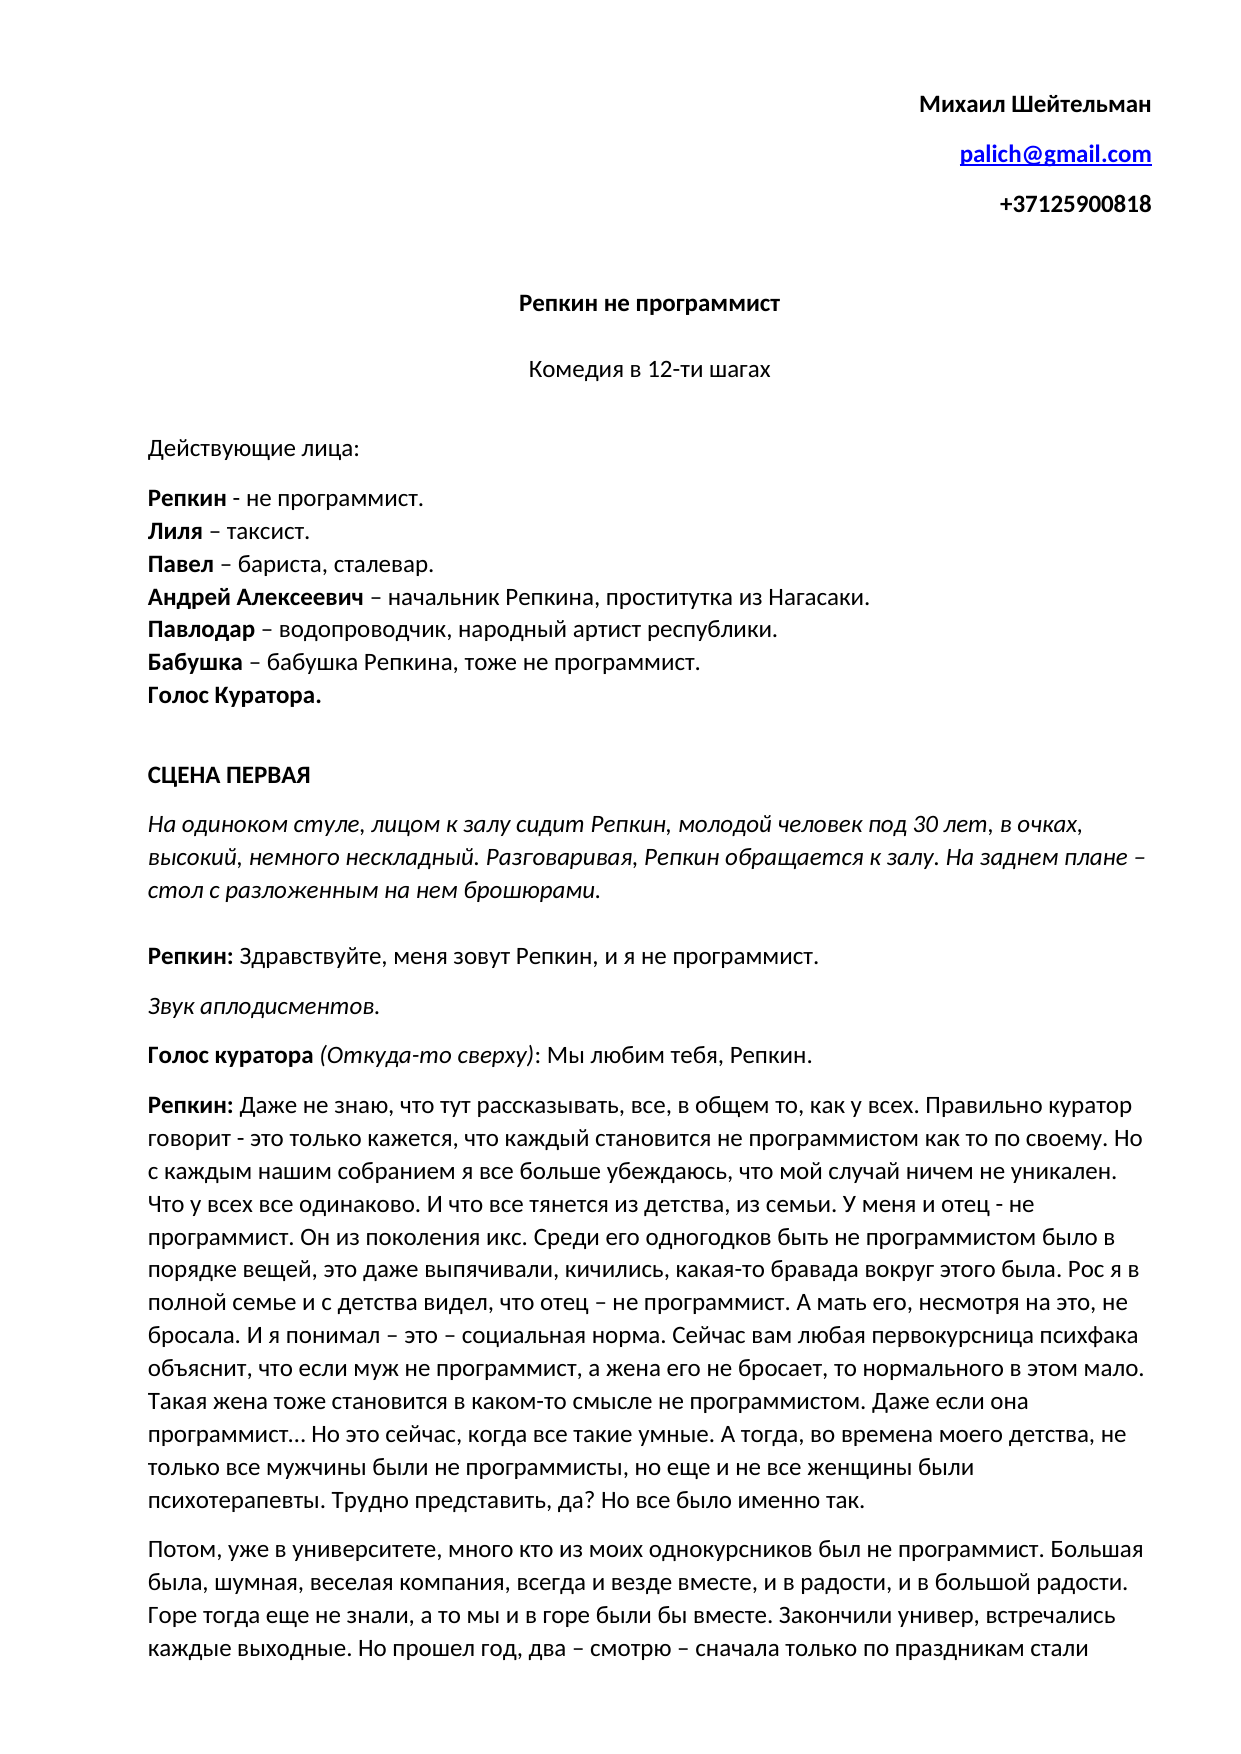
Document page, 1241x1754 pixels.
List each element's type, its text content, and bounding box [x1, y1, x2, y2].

text Действующие лица: [148, 432, 1152, 463]
text Михаил Шейтельман [148, 88, 1152, 119]
text +37125900818 [148, 188, 1152, 218]
text СЦЕНА ПЕРВАЯ [148, 759, 1152, 789]
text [148, 1533, 1152, 1663]
text Репкин - не программист. Лиля – таксист. Павел – бариста, сталевар. Андрей Алексеевич – начальник Репкина, проститутка из Нагасаки. Павлодар – водопроводчик, народный артист республики. Бабушка – бабушка Репкина, тоже не программист. Голос Куратора. [148, 482, 1152, 740]
text На одиноком стуле, лицом к залу сидит Репкин, молодой человек под 30 лет, в очках, высокий, немного нескладный. Разговаривая, Репкин обращается к залу. На заднем плане – стол с разложенным на нем брошюрами. Репкин: Здравствуйте, меня зовут Репкин, и я не программист. [148, 808, 1152, 971]
text Репкин: Даже не знаю, что тут рассказывать, все, в общем то, как у всех. Правильно куратор говорит - это только кажется, что каждый становится не программистом как то по своему. Но с каждым нашим собранием я все больше убеждаюсь, что мой случай ничем не уникален. Что у всех все одинаково. И что все тянется из детства, из семьи. У меня и отец - не программист. Он из поколения икс. Среди его одногодков быть не программистом было в порядке вещей, это даже выпячивали, кичились, какая-то бравада вокруг этого была. Рос я в полной семье и с детства видел, что отец – не программист. А мать его, несмотря на это, не бросала. И я понимал – это – социальная норма. Сейчас вам любая первокурсница психфака объяснит, что если муж не программист, а жена его не бросает, то нормального в этом мало. Такая жена тоже становится в каком-то смысле не программистом. Даже если она программист… Но это сейчас, когда все такие умные. А тогда, во времена моего детства, не только все мужчины были не программисты, но еще и не все женщины были психотерапевты. Трудно представить, да? Но все было именно так. [148, 1089, 1152, 1514]
text Репкин не программист Комедия в 12-ти шагах [148, 287, 1152, 413]
text Звук аплодисментов. [148, 990, 1152, 1020]
text Голос куратора (Откуда-то сверху): Мы любим тебя, Репкин. [148, 1039, 1152, 1070]
text palich@gmail.com [148, 138, 1152, 169]
